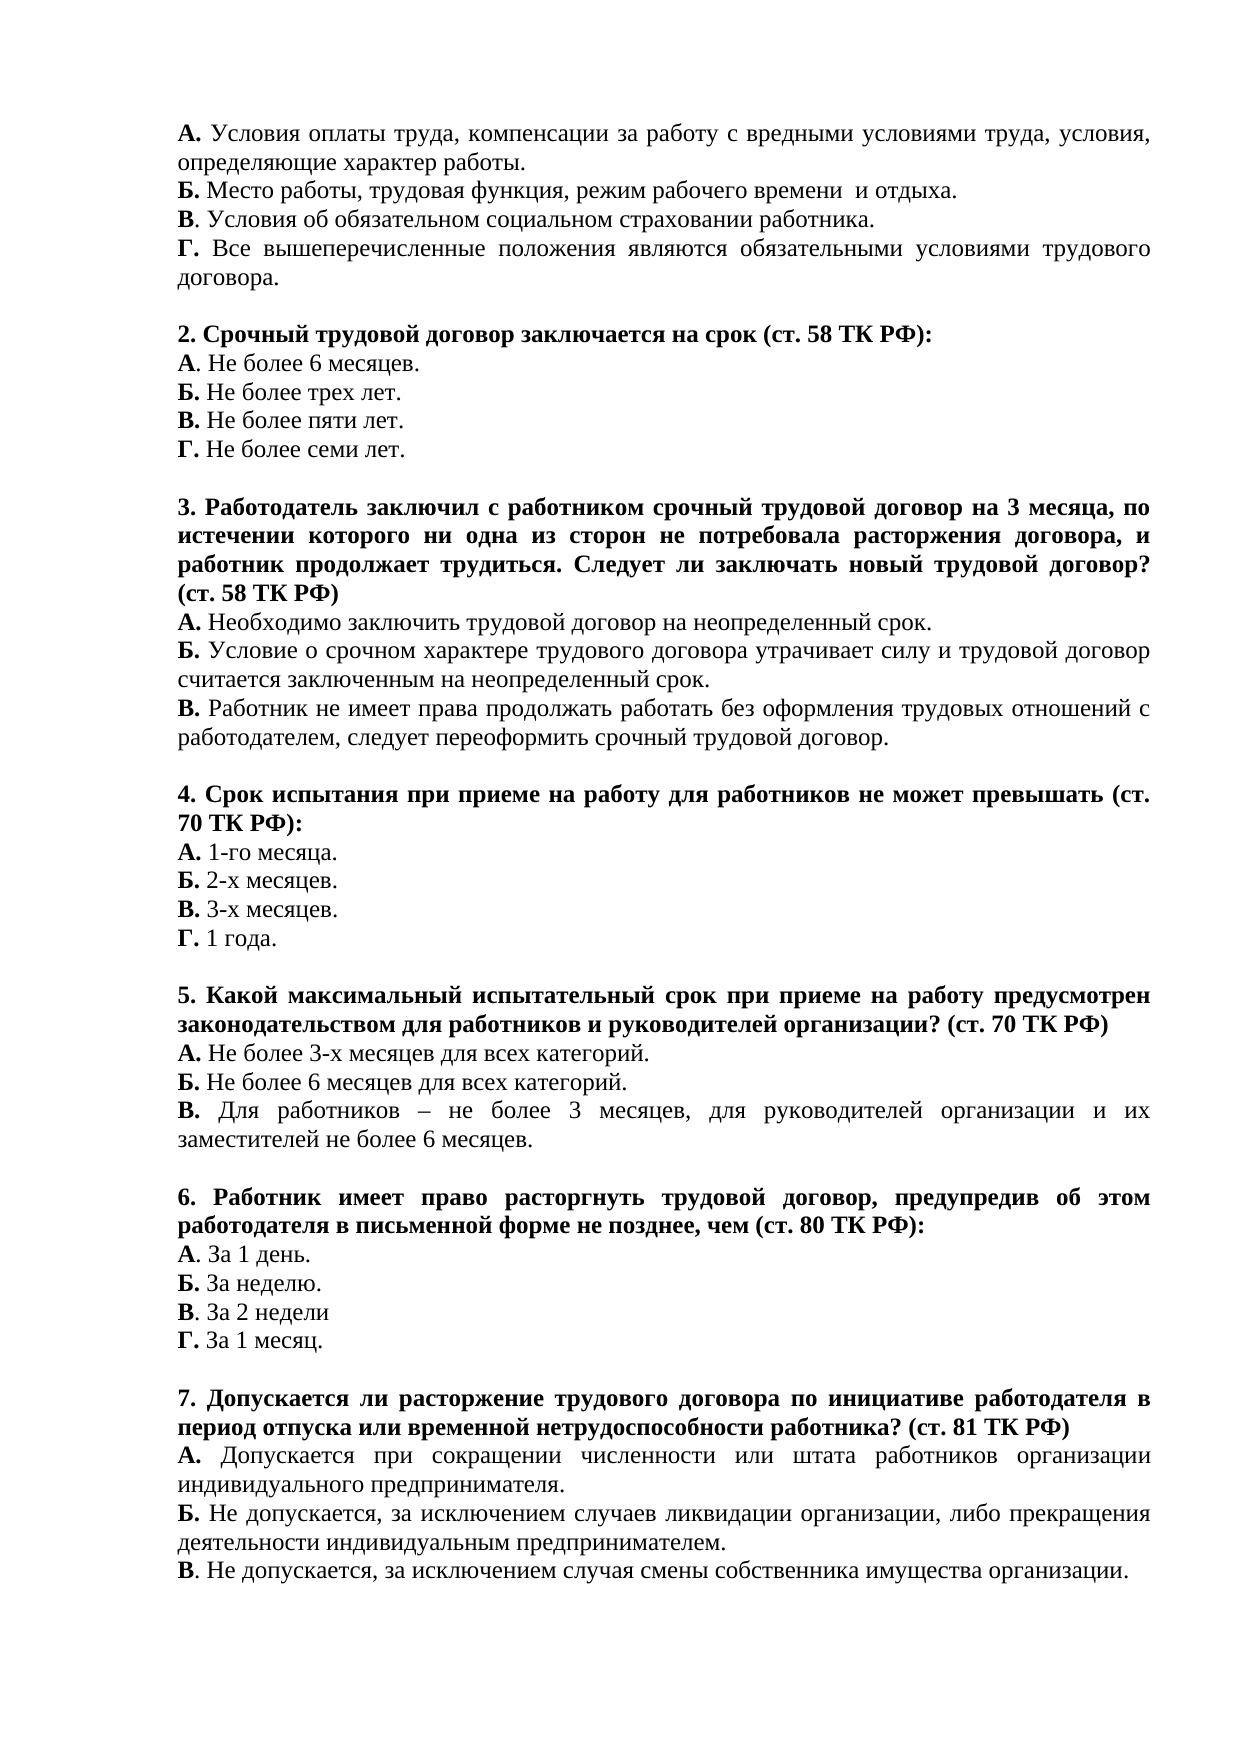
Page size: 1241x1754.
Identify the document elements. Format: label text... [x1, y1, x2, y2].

text В. Не допускается, за исключением случая смены собственника имущества организации. [177, 1556, 1152, 1584]
text Б. Не более 6 месяцев для всех категорий. [177, 1067, 1152, 1096]
text Г. Не более семи лет. [177, 434, 1152, 463]
text Г. Все вышеперечисленные положения являются обязательными условиями трудового договора. [177, 233, 1152, 291]
text В. Не более пяти лет. [177, 406, 1152, 434]
text Б. 2-х месяцев. [177, 866, 1152, 894]
text 4. Срок испытания при приеме на работу для работников не может превышать (ст. 70 ТК РФ): [177, 779, 1152, 837]
text В. 3-х месяцев. [177, 894, 1152, 923]
text А. Условия оплаты труда, компенсации за работу с вредными условиями труда, условия, определяющие характер работы. [177, 118, 1152, 176]
text А. 1-го месяца. [177, 837, 1152, 866]
text Г. За 1 месяц. [177, 1326, 1152, 1354]
text А. Не более 3-х месяцев для всех категорий. [177, 1038, 1152, 1067]
text 2. Срочный трудовой договор заключается на срок (ст. 58 ТК РФ): [177, 319, 1152, 348]
text Б. За неделю. [177, 1268, 1152, 1297]
text А. Не более 6 месяцев. [177, 348, 1152, 377]
text Б. Не допускается, за исключением случаев ликвидации организации, либо прекращения деятельности индивидуальным предпринимателем. [177, 1498, 1152, 1556]
text А. Допускается при сокращении численности или штата работников организации индивидуального предпринимателя. [177, 1441, 1152, 1498]
text А. За 1 день. [177, 1239, 1152, 1268]
text В. Для работников – не более 3 месяцев, для руководителей организации и их заместителей не более 6 месяцев. [177, 1096, 1152, 1153]
text В. За 2 недели [177, 1297, 1152, 1326]
text 3. Работодатель заключил с работником срочный трудовой договор на 3 месяца, по истечении которого ни одна из сторон не потребовала расторжения договора, и работник продолжает трудиться. Следует ли заключать новый трудовой договор? (ст. 58 ТК РФ) [177, 492, 1152, 607]
text 5. Какой максимальный испытательный срок при приеме на работу предусмотрен законодательством для работников и руководителей организации? (ст. 70 ТК РФ) [177, 981, 1152, 1038]
text 7. Допускается ли расторжение трудового договора по инициативе работодателя в период отпуска или временной нетрудоспособности работника? (ст. 81 ТК РФ) [177, 1383, 1152, 1441]
text Б. Не более трех лет. [177, 377, 1152, 406]
text Б. Условие о срочном характере трудового договора утрачивает силу и трудовой договор считается заключенным на неопределенный срок. [177, 636, 1152, 693]
text В. Условия об обязательном социальном страховании работника. [177, 204, 1152, 233]
text 6. Работник имеет право расторгнуть трудовой договор, предупредив об этом работодателя в письменной форме не позднее, чем (ст. 80 ТК РФ): [177, 1182, 1152, 1239]
text А. Необходимо заключить трудовой договор на неопределенный срок. [177, 607, 1152, 636]
text В. Работник не имеет права продолжать работать без оформления трудовых отношений с работодателем, следует переоформить срочный трудовой договор. [177, 693, 1152, 751]
text Г. 1 года. [177, 923, 1152, 952]
text Б. Место работы, трудовая функция, режим рабочего времени и отдыха. [177, 176, 1152, 204]
